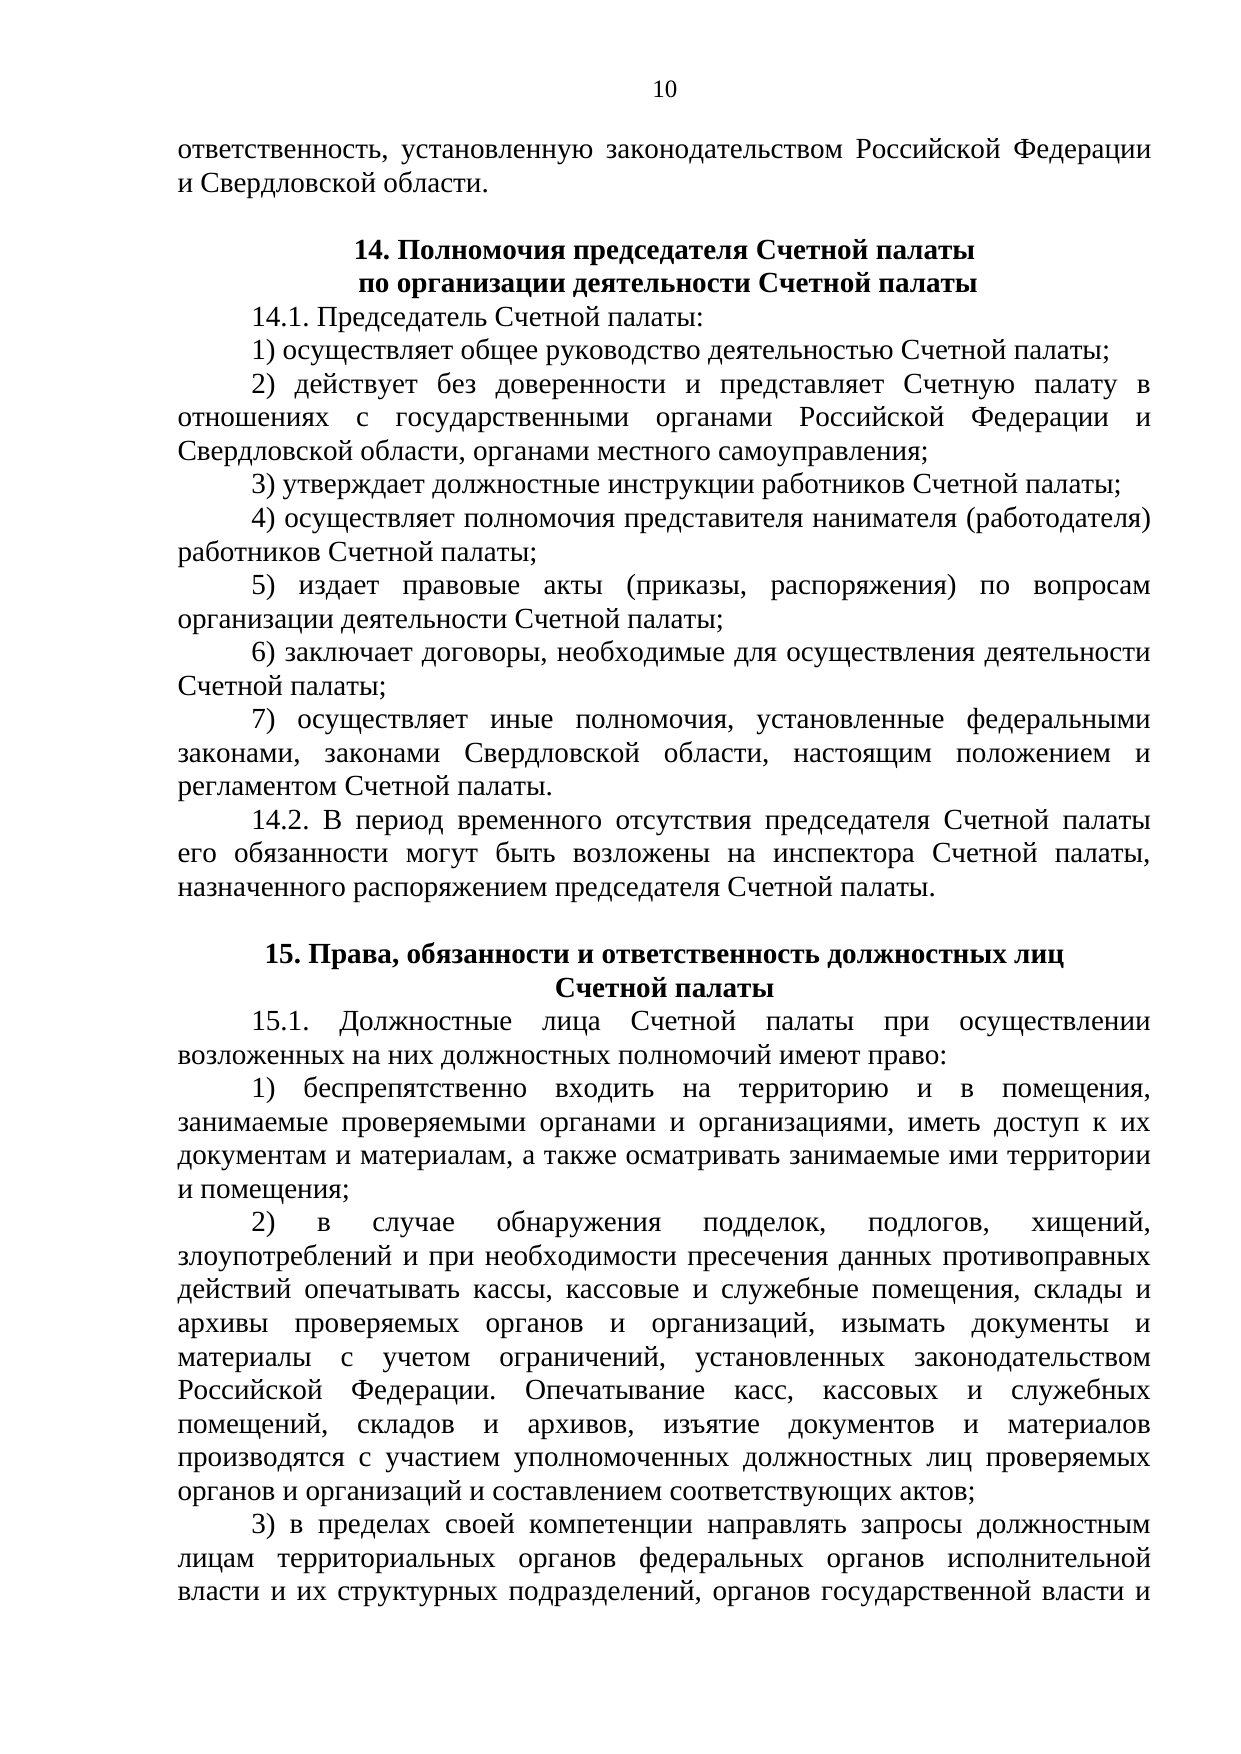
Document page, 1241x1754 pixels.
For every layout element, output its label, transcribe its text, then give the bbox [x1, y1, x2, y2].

title 15. Права, обязанности и ответственность должностных лиц [177, 936, 1152, 970]
text 1) беспрепятственно входить на территорию и в помещения, занимаемые проверяемыми органами и организациями, иметь доступ к их документам и материалам, а также осматривать занимаемые ими территории и помещения; [177, 1070, 1152, 1204]
text 14.1. Председатель Счетной палаты: [177, 299, 1152, 332]
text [177, 131, 1152, 198]
text 14.2. В период временного отсутствия председателя Счетной палаты его обязанности могут быть возложены на инспектора Счетной палаты, назначенного распоряжением председателя Счетной палаты. [177, 802, 1152, 903]
title по организации деятельности Счетной палаты [177, 265, 1152, 299]
text 5) издает правовые акты (приказы, распоряжения) по вопросам организации деятельности Счетной палаты; [177, 567, 1152, 634]
title Счетной палаты [177, 970, 1152, 1003]
text 6) заключает договоры, необходимые для осуществления деятельности Счетной палаты; [177, 634, 1152, 701]
text 4) осуществляет полномочия представителя нанимателя (работодателя) работников Счетной палаты; [177, 500, 1152, 567]
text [177, 1506, 1152, 1607]
title 14. Полномочия председателя Счетной палаты [177, 232, 1152, 265]
text 2) в случае обнаружения подделок, подлогов, хищений, злоупотреблений и при необходимости пресечения данных противоправных действий опечатывать кассы, кассовые и служебные помещения, склады и архивы проверяемых органов и организаций, изымать документы и материалы с учетом ограничений, установленных законодательством Российской Федерации. Опечатывание касс, кассовых и служебных помещений, складов и архивов, изъятие документов и материалов производятся с участием уполномоченных должностных лиц проверяемых органов и организаций и составлением соответствующих актов; [177, 1204, 1152, 1506]
text 7) осуществляет иные полномочия, установленные федеральными законами, законами Свердловской области, настоящим положением и регламентом Счетной палаты. [177, 701, 1152, 802]
text 3) утверждает должностные инструкции работников Счетной палаты; [177, 467, 1152, 500]
text 1) осуществляет общее руководство деятельностью Счетной палаты; [177, 332, 1152, 366]
text 15.1. Должностные лица Счетной палаты при осуществлении возложенных на них должностных полномочий имеют право: [177, 1003, 1152, 1070]
text 2) действует без доверенности и представляет Счетную палату в отношениях с государственными органами Российской Федерации и Свердловской области, органами местного самоуправления; [177, 366, 1152, 467]
